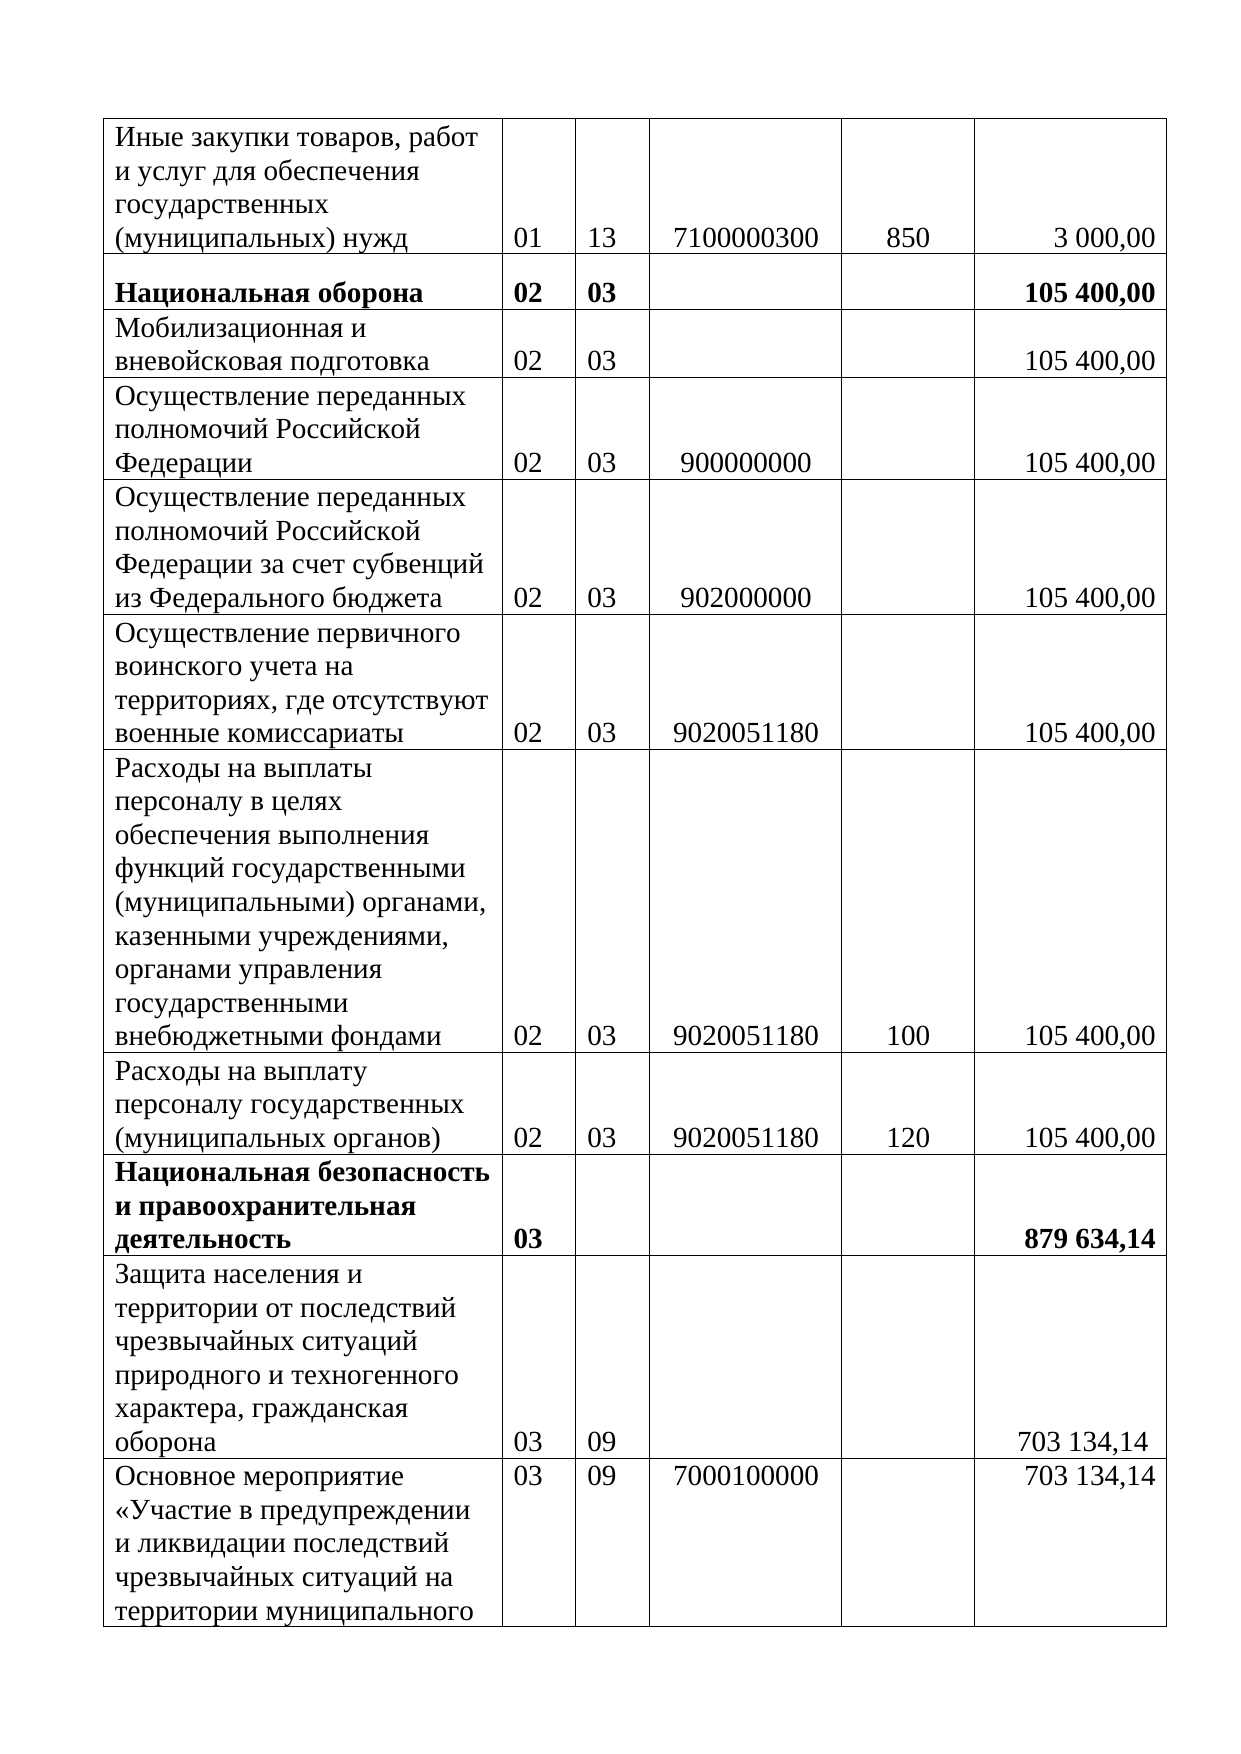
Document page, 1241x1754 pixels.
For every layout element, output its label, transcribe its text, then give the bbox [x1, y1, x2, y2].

table_cell 03 [503, 1256, 575, 1457]
table_cell 105 400,00 [975, 615, 1166, 749]
table_cell Защита населения и территории от последствий чрезвычайных ситуаций природного и техногенного характера, гражданская оборона [104, 1256, 502, 1457]
table_cell Национальная оборона [104, 254, 502, 309]
table_cell Мобилизационная и вневойсковая подготовка [104, 310, 502, 377]
table_cell Осуществление переданных полномочий Российской Федерации за счет субвенций из Федерального бюджета [104, 480, 502, 614]
table_cell Иные закупки товаров, работ и услуг для обеспечения государственных (муниципальных) нужд [104, 119, 502, 253]
table_cell 02 [503, 615, 575, 749]
table_cell [842, 1459, 974, 1626]
table_cell 03 [576, 480, 649, 614]
table_cell 105 400,00 [975, 310, 1166, 377]
table_cell 02 [503, 378, 575, 478]
table_cell 900000000 [650, 378, 841, 478]
table_cell [576, 1155, 649, 1255]
table_cell 703 134,14 [975, 1459, 1166, 1626]
table_cell [842, 1155, 974, 1255]
table_cell 02 [503, 310, 575, 377]
table_cell 02 [503, 254, 575, 309]
table_cell 02 [503, 750, 575, 1052]
table_cell 879 634,14 [975, 1155, 1166, 1255]
table_cell [650, 1256, 841, 1457]
table_cell 03 [576, 378, 649, 478]
table_cell Осуществление первичного воинского учета на территориях, где отсутствуют военные комиссариаты [104, 615, 502, 749]
table_cell 7100000300 [650, 119, 841, 253]
table_cell 02 [503, 1053, 575, 1153]
table_cell 9020051180 [650, 1053, 841, 1153]
table_cell [842, 310, 974, 377]
table_cell 09 [576, 1256, 649, 1457]
table_cell 9020051180 [650, 750, 841, 1052]
table_cell 01 [503, 119, 575, 253]
table_cell 03 [503, 1459, 575, 1626]
table_cell 105 400,00 [975, 1053, 1166, 1153]
table_cell 09 [576, 1459, 649, 1626]
table_cell [842, 254, 974, 309]
table_cell Осуществление переданных полномочий Российской Федерации [104, 378, 502, 478]
table_cell 9020051180 [650, 615, 841, 749]
table_cell 03 [576, 750, 649, 1052]
table_cell [842, 1256, 974, 1457]
table_cell [650, 254, 841, 309]
table_cell 03 [576, 310, 649, 377]
table_cell 02 [503, 480, 575, 614]
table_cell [104, 1459, 502, 1626]
table_cell 03 [576, 1053, 649, 1153]
table_cell [650, 310, 841, 377]
table_cell 105 400,00 [975, 750, 1166, 1052]
table_cell 7000100000 [650, 1459, 841, 1626]
table_cell 100 [842, 750, 974, 1052]
table_cell 03 [576, 615, 649, 749]
table_cell 03 [576, 254, 649, 309]
table_cell 03 [503, 1155, 575, 1255]
table_cell Расходы на выплаты персоналу в целях обеспечения выполнения функций государственными (муниципальными) органами, казенными учреждениями, органами управления государственными внебюджетными фондами [104, 750, 502, 1052]
table_cell 105 400,00 [975, 254, 1166, 309]
table_cell [650, 1155, 841, 1255]
table_cell Расходы на выплату персоналу государственных (муниципальных органов) [104, 1053, 502, 1153]
table_cell 105 400,00 [975, 378, 1166, 478]
table_cell 850 [842, 119, 974, 253]
table_cell 105 400,00 [975, 480, 1166, 614]
table_cell Национальная безопасность и правоохранительная деятельность [104, 1155, 502, 1255]
table_cell 703 134,14 [975, 1256, 1166, 1457]
table_cell [842, 615, 974, 749]
table_cell 3 000,00 [975, 119, 1166, 253]
table_cell 13 [576, 119, 649, 253]
table_cell [842, 378, 974, 478]
table_cell [842, 480, 974, 614]
table_cell 120 [842, 1053, 974, 1153]
table_cell 902000000 [650, 480, 841, 614]
